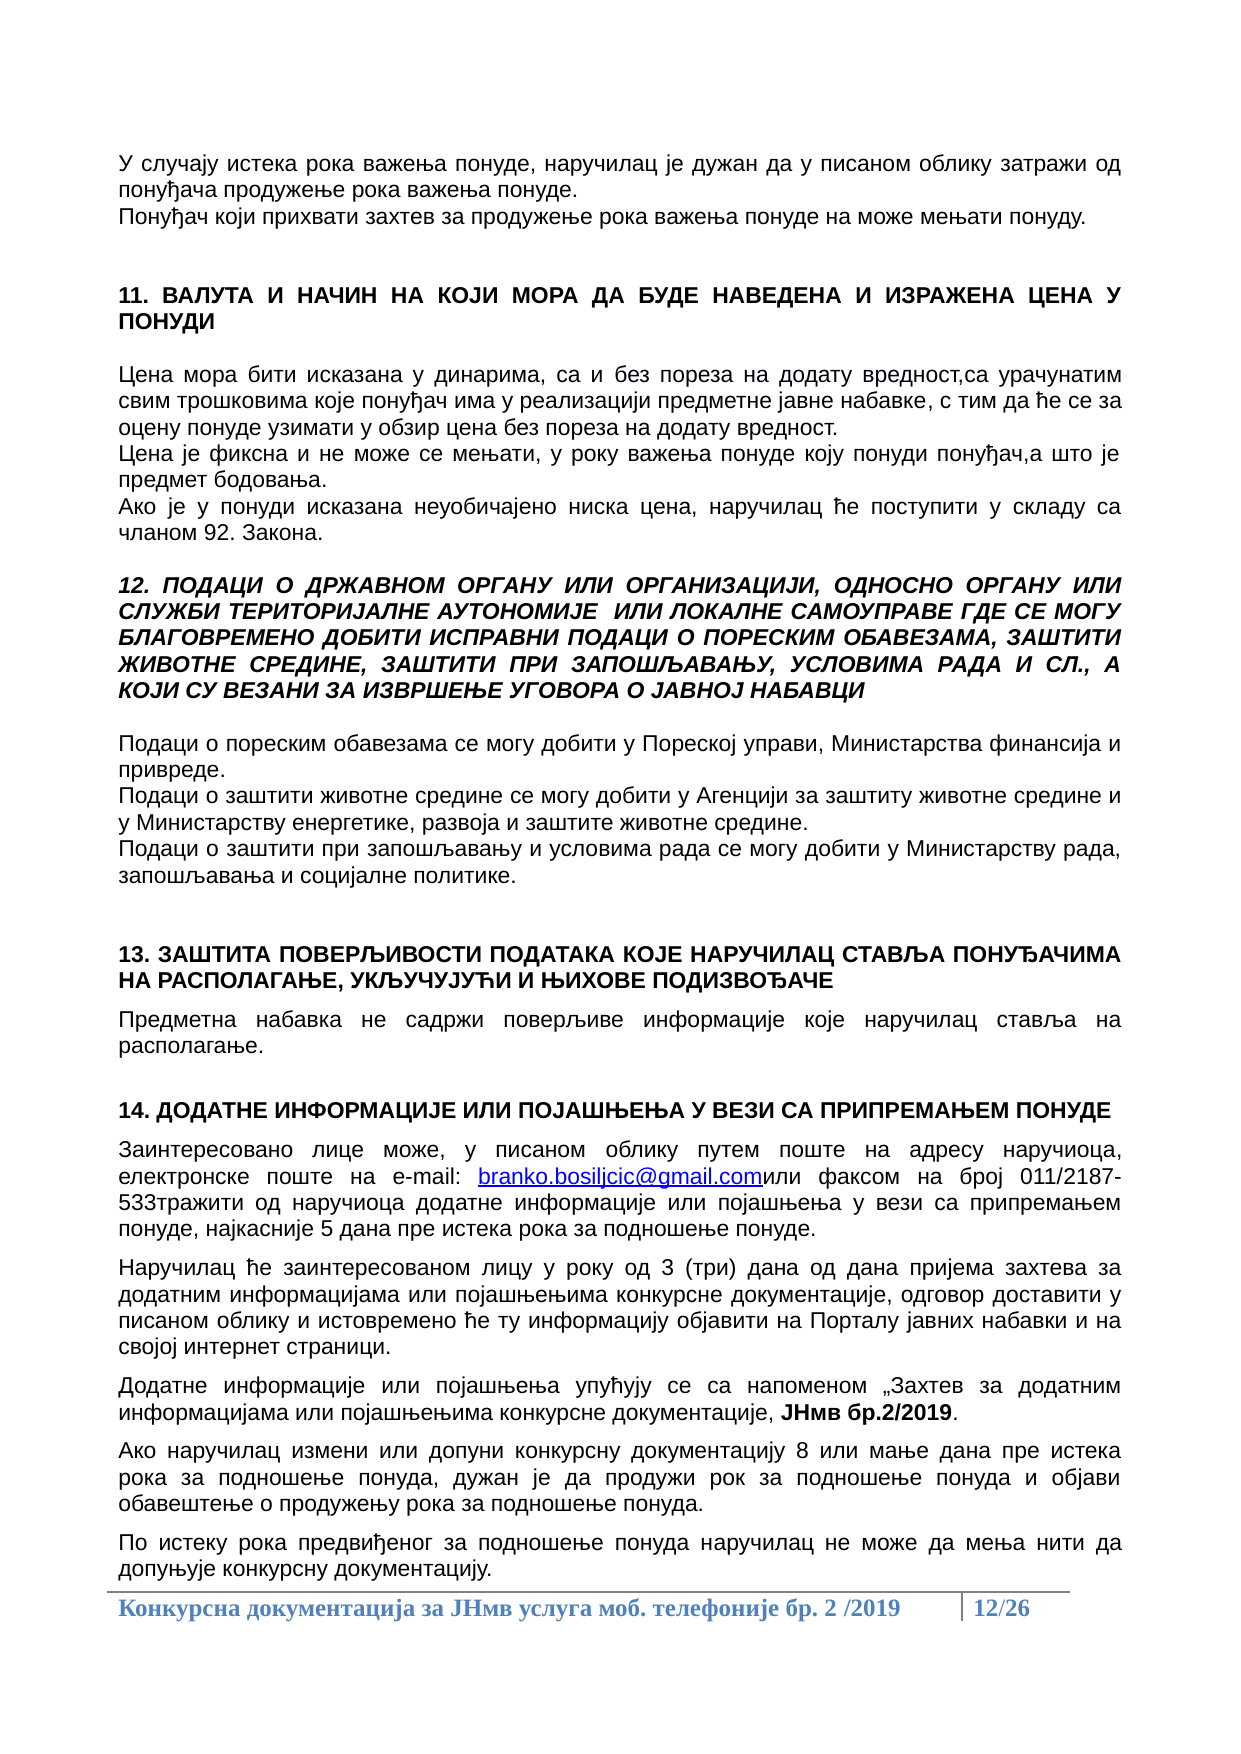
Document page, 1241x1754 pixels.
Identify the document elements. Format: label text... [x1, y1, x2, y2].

text По истеку рока предвиђеног за подношење понуда наручилац не може да мења нити да допуњује конкурсну документацију. [118, 1529, 1122, 1582]
text Подаци о заштити при запошљавању и условима рада се могу добити у Министарству рада, запошљавања и социјалне политике. [118, 835, 1122, 888]
text 13. ЗАШТИТА ПОВЕРЉИВОСТИ ПОДАТАКА КОЈЕ НАРУЧИЛАЦ СТАВЉА ПОНУЂАЧИМА НА РАСПОЛАГАЊЕ, УКЉУЧУЈУЋИ И ЊИХОВЕ ПОДИЗВОЂАЧЕ [118, 941, 1122, 993]
text Подаци о заштити животне средине се могу добити у Агенцији за заштиту животне средине и у Министарству енергетике, развоја и заштите животне средине. [118, 782, 1122, 835]
text Предметна набавка не садржи поверљиве информације које наручилац ставља на располагање. [118, 1006, 1122, 1058]
text Понуђач који прихвати захтев за продужење рока важења понуде на може мењати понуду. [118, 203, 1122, 229]
text У случају истека рока важења понуде, наручилац је дужан да у писаном облику затражи од понуђача продужење рока важења понуде. [118, 150, 1122, 203]
text 14. ДОДАТНЕ ИНФОРМАЦИЈЕ ИЛИ ПОЈАШЊЕЊА У ВЕЗИ СА ПРИПРЕМАЊЕМ ПОНУДЕ [118, 1097, 1122, 1124]
text 12. ПОДАЦИ О ДРЖАВНОМ ОРГАНУ ИЛИ ОРГАНИЗАЦИЈИ, ОДНОСНО ОРГАНУ ИЛИ СЛУЖБИ ТЕРИТОРИЈАЛНЕ АУТОНОМИЈЕ ИЛИ ЛОКАЛНЕ САМОУПРАВЕ ГДЕ СЕ МОГУ БЛАГОВРЕМЕНО ДОБИТИ ИСПРАВНИ ПОДАЦИ О ПОРЕСКИМ ОБАВЕЗАМА, ЗАШТИТИ ЖИВОТНЕ СРЕДИНЕ, ЗАШТИТИ ПРИ ЗАПОШЉАВАЊУ, УСЛОВИМА РАДА И СЛ., А КОЈИ СУ ВЕЗАНИ ЗА ИЗВРШЕЊЕ УГОВОРА О ЈАВНОЈ НАБАВЦИ [118, 572, 1122, 703]
text Заинтересовано лице може, у писаном облику путем поште на адресу наручиоца, електронске поште на e-mail: branko.bosiljcic@gmail.comили факсом на број 011/2187-533тражити од наручиоца додатне информације или појашњења у вези са припремањем понуде, најкасније 5 дана пре истека рока за подношење понуде. [118, 1136, 1122, 1242]
text Наручилац ће заинтересованом лицу у року од 3 (три) дана од дана пријема захтева за додатним информацијама или појашњењима конкурсне документације, одговор доставити у писаном облику и истовремено ће ту информацију објавити на Порталу јавних набавки и на својој интернет страници. [118, 1254, 1122, 1359]
text Цена мора бити исказана у динарима, са и без пореза на додату вредност,са урачунатим свим трошковима које понуђач има у реализацији предметне јавне набавке, с тим да ће се за оцену понуде узимати у обзир цена без пореза на додату вредност. [118, 361, 1122, 440]
text 11. ВАЛУТА И НАЧИН НА КОЈИ МОРА ДА БУДЕ НАВЕДЕНА И ИЗРАЖЕНА ЦЕНА У ПОНУДИ [118, 282, 1122, 334]
text Подаци о пореским обавезама се могу добити у Пореској управи, Министарства финансија и привреде. [118, 730, 1122, 782]
text Ако је у понуди исказана неуобичајено ниска цена, наручилац ће поступити у складу са чланом 92. Закона. [118, 493, 1122, 545]
text Додатне информације или појашњења упућују се са напоменом „Захтев за додатним информацијама или појашњењима конкурсне документације, ЈНмв бр.2/2019. [118, 1372, 1122, 1425]
text Ако наручилац измени или допуни конкурсну документацију 8 или мање дана пре истека рока за подношење понуда, дужан је да продужи рок за подношење понуда и објави обавештење о продужењу рока за подношење понуда. [118, 1437, 1122, 1516]
text Цена је фиксна и не може се мењати, у року важења понуде коју понуди понуђач,а што је предмет бодовања. [118, 440, 1122, 493]
